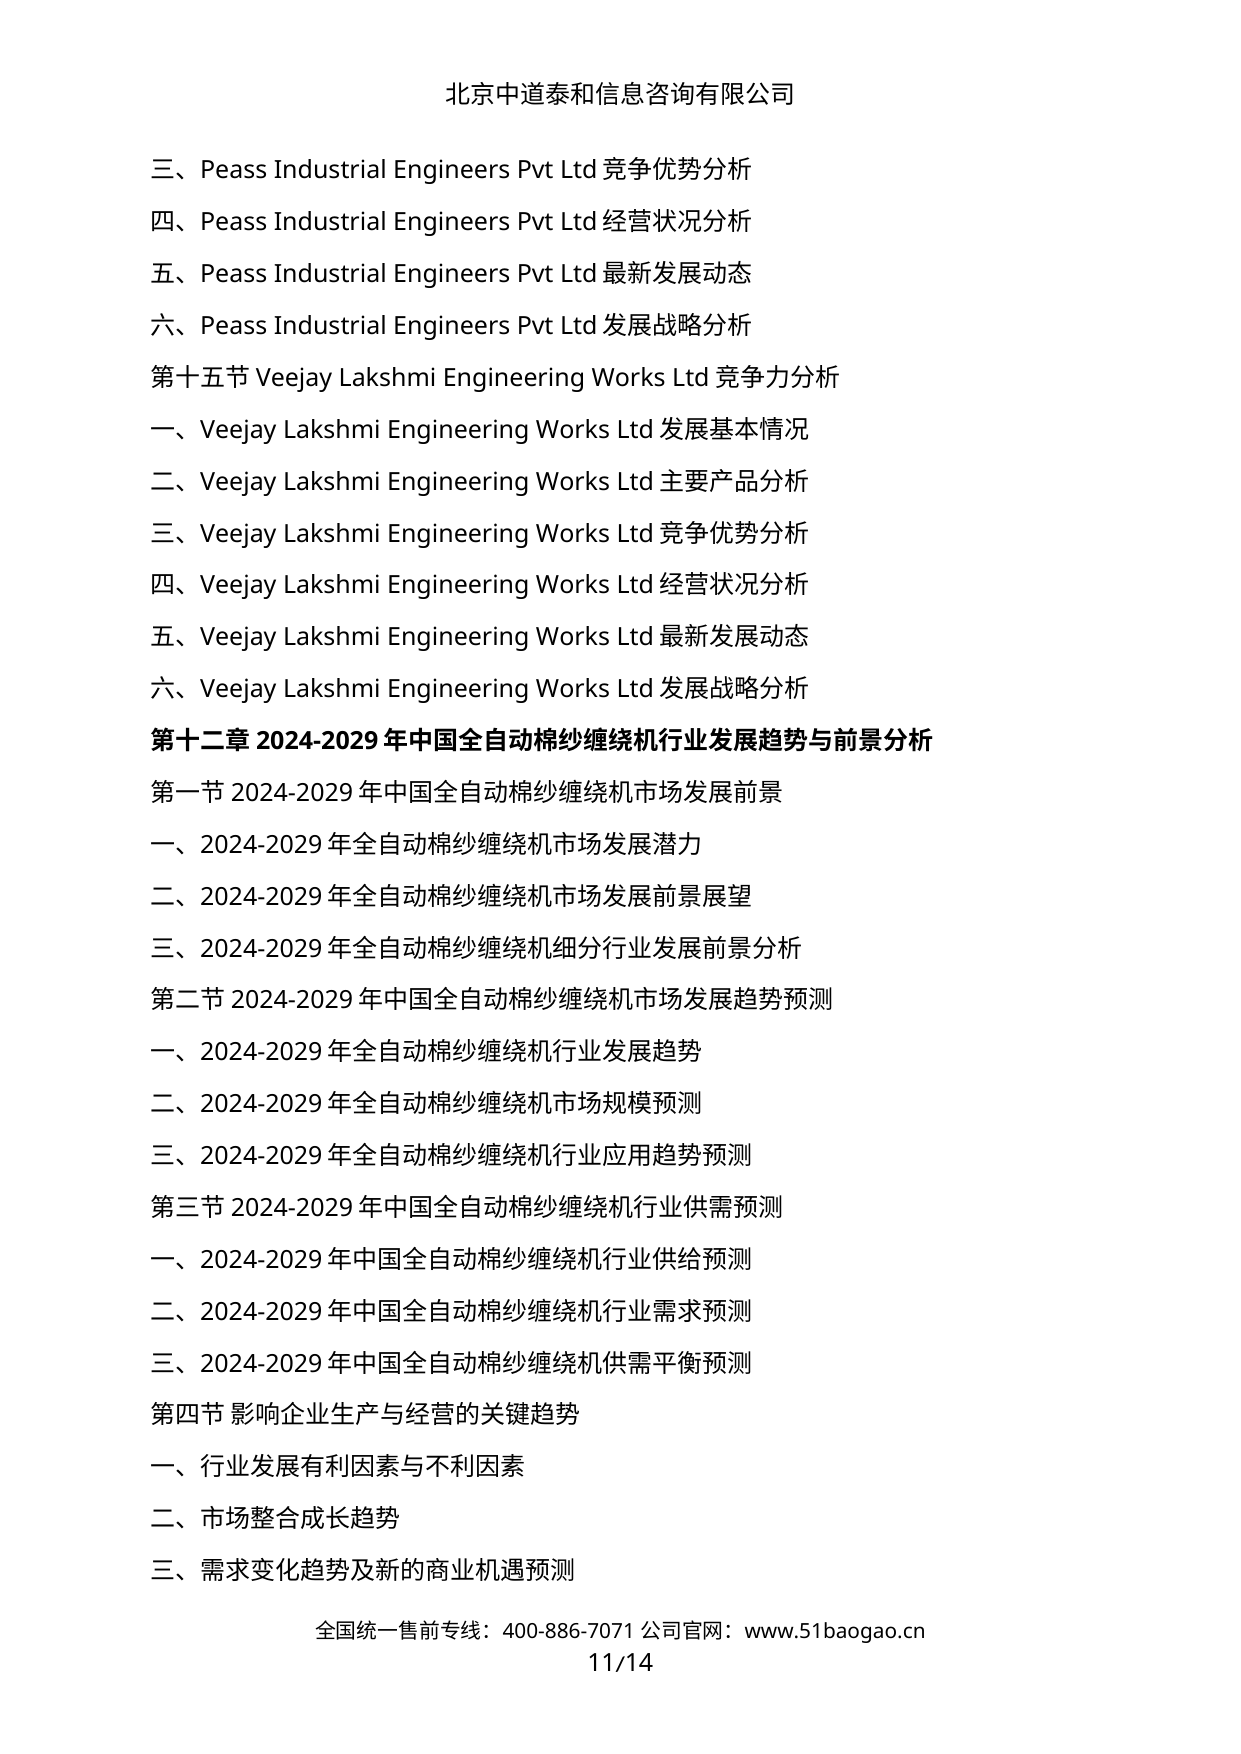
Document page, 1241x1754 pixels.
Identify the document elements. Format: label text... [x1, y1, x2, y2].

text 一、Veejay Lakshmi Engineering Works Ltd发展基本情况 [150, 409, 1090, 446]
text 四、Veejay Lakshmi Engineering Works Ltd经营状况分析 [150, 565, 1090, 601]
text 三、Veejay Lakshmi Engineering Works Ltd竞争优势分析 [150, 513, 1090, 549]
text 一、2024-2029年全自动棉纱缠绕机行业发展趋势 [150, 1032, 1090, 1068]
text 第二节 2024-2029年中国全自动棉纱缠绕机市场发展趋势预测 [150, 980, 1090, 1016]
text 四、Peass Industrial Engineers Pvt Ltd经营状况分析 [150, 202, 1090, 238]
text 六、Peass Industrial Engineers Pvt Ltd发展战略分析 [150, 306, 1090, 342]
text 一、2024-2029年中国全自动棉纱缠绕机行业供给预测 [150, 1239, 1090, 1276]
text 三、Peass Industrial Engineers Pvt Ltd竞争优势分析 [150, 150, 1090, 186]
text 二、2024-2029年中国全自动棉纱缠绕机行业需求预测 [150, 1291, 1090, 1327]
text 第四节 影响企业生产与经营的关键趋势 [150, 1395, 1090, 1431]
text 三、2024-2029年中国全自动棉纱缠绕机供需平衡预测 [150, 1343, 1090, 1379]
text 三、2024-2029年全自动棉纱缠绕机细分行业发展前景分析 [150, 928, 1090, 964]
text 第十五节 Veejay Lakshmi Engineering Works Ltd竞争力分析 [150, 357, 1090, 394]
text 第十二章 2024-2029年中国全自动棉纱缠绕机行业发展趋势与前景分析 [150, 721, 1090, 757]
text 一、行业发展有利因素与不利因素 [150, 1447, 1090, 1483]
text 五、Peass Industrial Engineers Pvt Ltd最新发展动态 [150, 254, 1090, 290]
text 二、2024-2029年全自动棉纱缠绕机市场发展前景展望 [150, 876, 1090, 912]
text 六、Veejay Lakshmi Engineering Works Ltd发展战略分析 [150, 669, 1090, 705]
text 五、Veejay Lakshmi Engineering Works Ltd最新发展动态 [150, 617, 1090, 653]
text 第一节 2024-2029年中国全自动棉纱缠绕机市场发展前景 [150, 772, 1090, 809]
text 二、Veejay Lakshmi Engineering Works Ltd主要产品分析 [150, 461, 1090, 497]
text 第三节 2024-2029年中国全自动棉纱缠绕机行业供需预测 [150, 1187, 1090, 1224]
text 二、2024-2029年全自动棉纱缠绕机市场规模预测 [150, 1084, 1090, 1120]
text 三、需求变化趋势及新的商业机遇预测 [150, 1551, 1090, 1587]
text 三、2024-2029年全自动棉纱缠绕机行业应用趋势预测 [150, 1136, 1090, 1172]
text 一、2024-2029年全自动棉纱缠绕机市场发展潜力 [150, 824, 1090, 861]
text 二、市场整合成长趋势 [150, 1499, 1090, 1535]
